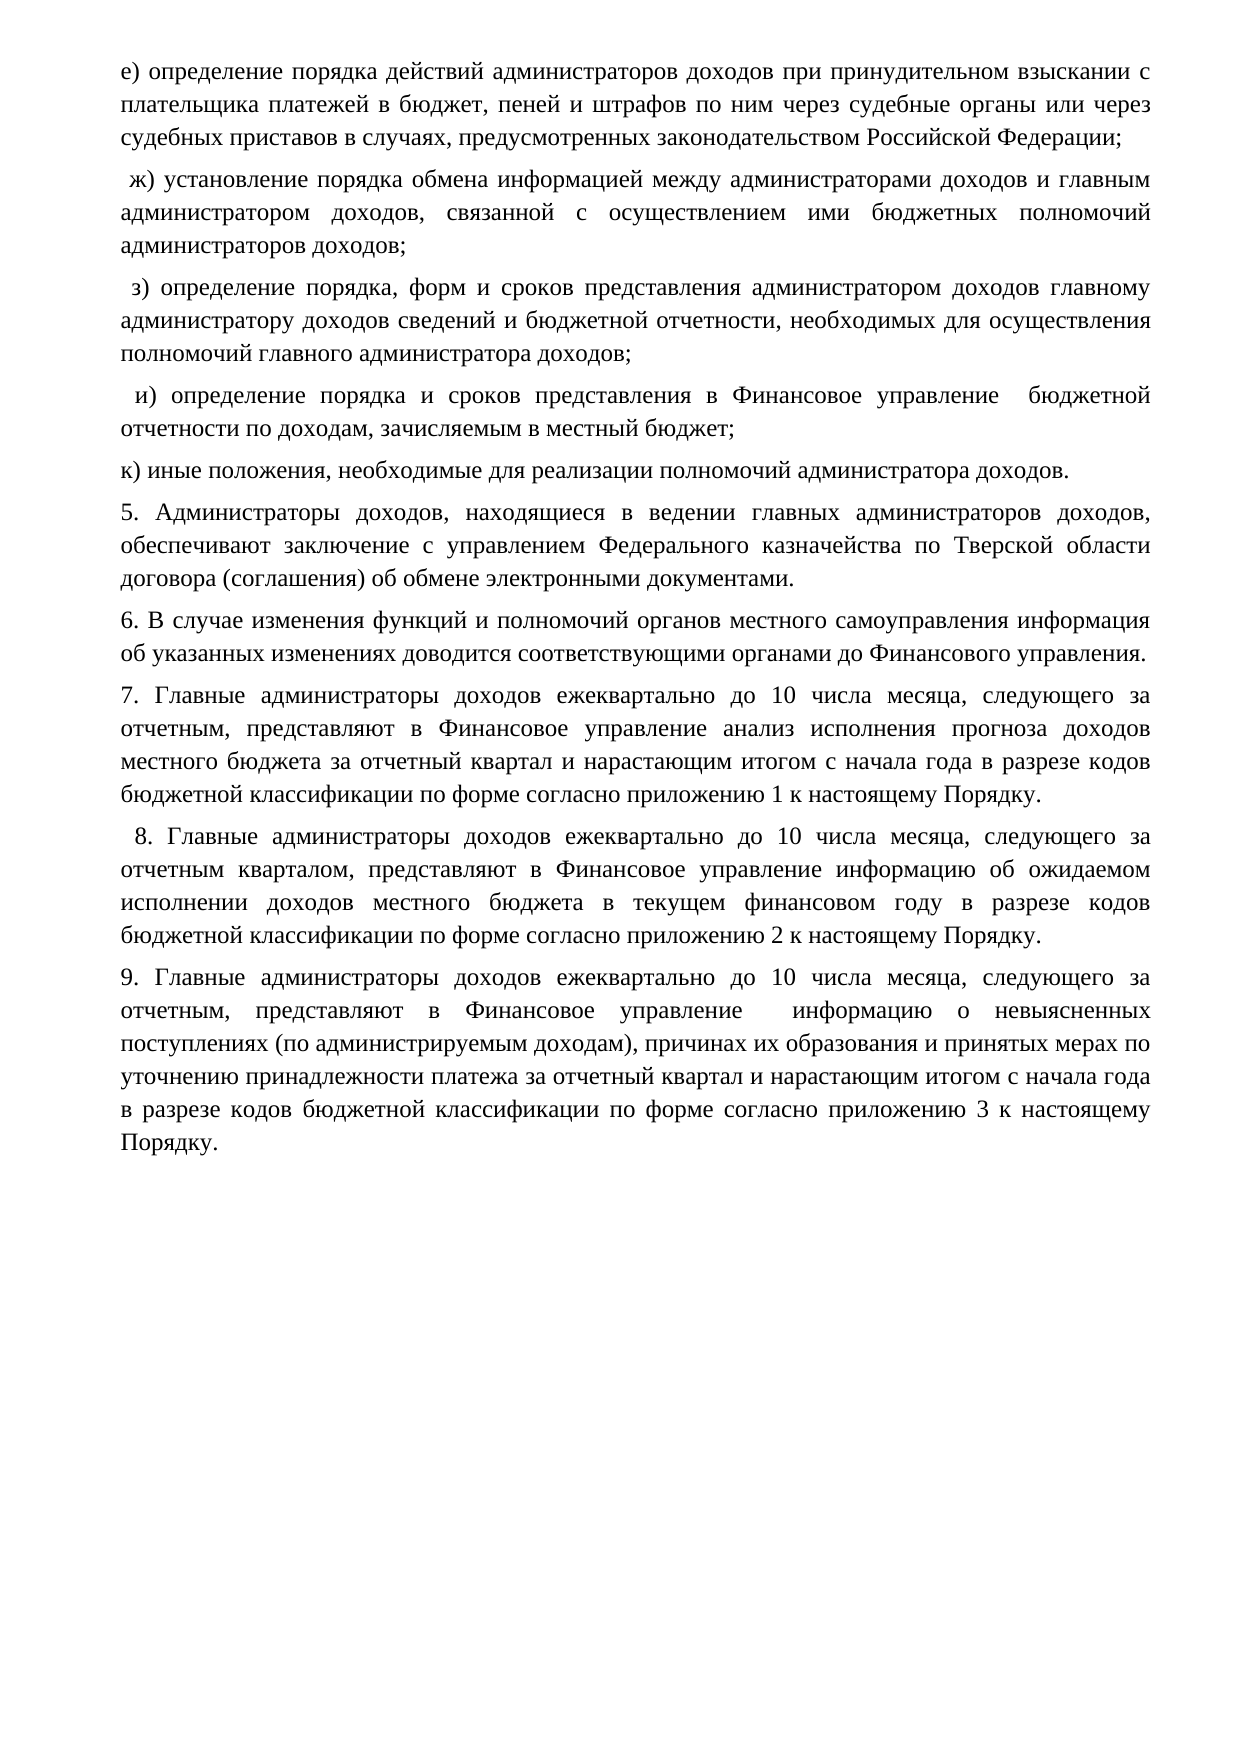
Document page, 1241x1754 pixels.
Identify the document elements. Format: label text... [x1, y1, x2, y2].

text 7. Главные администраторы доходов ежеквартально до 10 числа месяца, следующего за отчетным, представляют в Финансовое управление анализ исполнения прогноза доходов местного бюджета за отчетный квартал и нарастающим итогом с начала года в разрезе кодов бюджетной классификации по форме согласно приложению 1 к настоящему Порядку. [120, 680, 1152, 808]
text 9. Главные администраторы доходов ежеквартально до 10 числа месяца, следующего за отчетным, представляют в Финансовое управление информацию о невыясненных поступлениях (по администрируемым доходам), причинах их образования и принятых мерах по уточнению принадлежности платежа за отчетный квартал и нарастающим итогом с начала года в разрезе кодов бюджетной классификации по форме согласно приложению 3 к настоящему Порядку. [120, 962, 1152, 1156]
text к) иные положения, необходимые для реализации полномочий администратора доходов. [120, 455, 1152, 484]
text 5. Администраторы доходов, находящиеся в ведении главных администраторов доходов, обеспечивают заключение с управлением Федерального казначейства по Тверской области договора (соглашения) об обмене электронными документами. [120, 497, 1152, 592]
text з) определение порядка, форм и сроков представления администратором доходов главному администратору доходов сведений и бюджетной отчетности, необходимых для осуществления полномочий главного администратора доходов; [120, 272, 1152, 367]
text е) определение порядка действий администраторов доходов при принудительном взыскании с плательщика платежей в бюджет, пеней и штрафов по ним через судебные органы или через судебных приставов в случаях, предусмотренных законодательством Российской Федерации; [120, 56, 1152, 151]
text 8. Главные администраторы доходов ежеквартально до 10 числа месяца, следующего за отчетным кварталом, представляют в Финансовое управление информацию об ожидаемом исполнении доходов местного бюджета в текущем финансовом году в разрезе кодов бюджетной классификации по форме согласно приложению 2 к настоящему Порядку. [120, 821, 1152, 949]
text ж) установление порядка обмена информацией между администраторами доходов и главным администратором доходов, связанной с осуществлением ими бюджетных полномочий администраторов доходов; [120, 164, 1152, 259]
text 6. В случае изменения функций и полномочий органов местного самоуправления информация об указанных изменениях доводится соответствующими органами до Финансового управления. [120, 605, 1152, 667]
text и) определение порядка и сроков представления в Финансовое управление бюджетной отчетности по доходам, зачисляемым в местный бюджет; [120, 380, 1152, 442]
